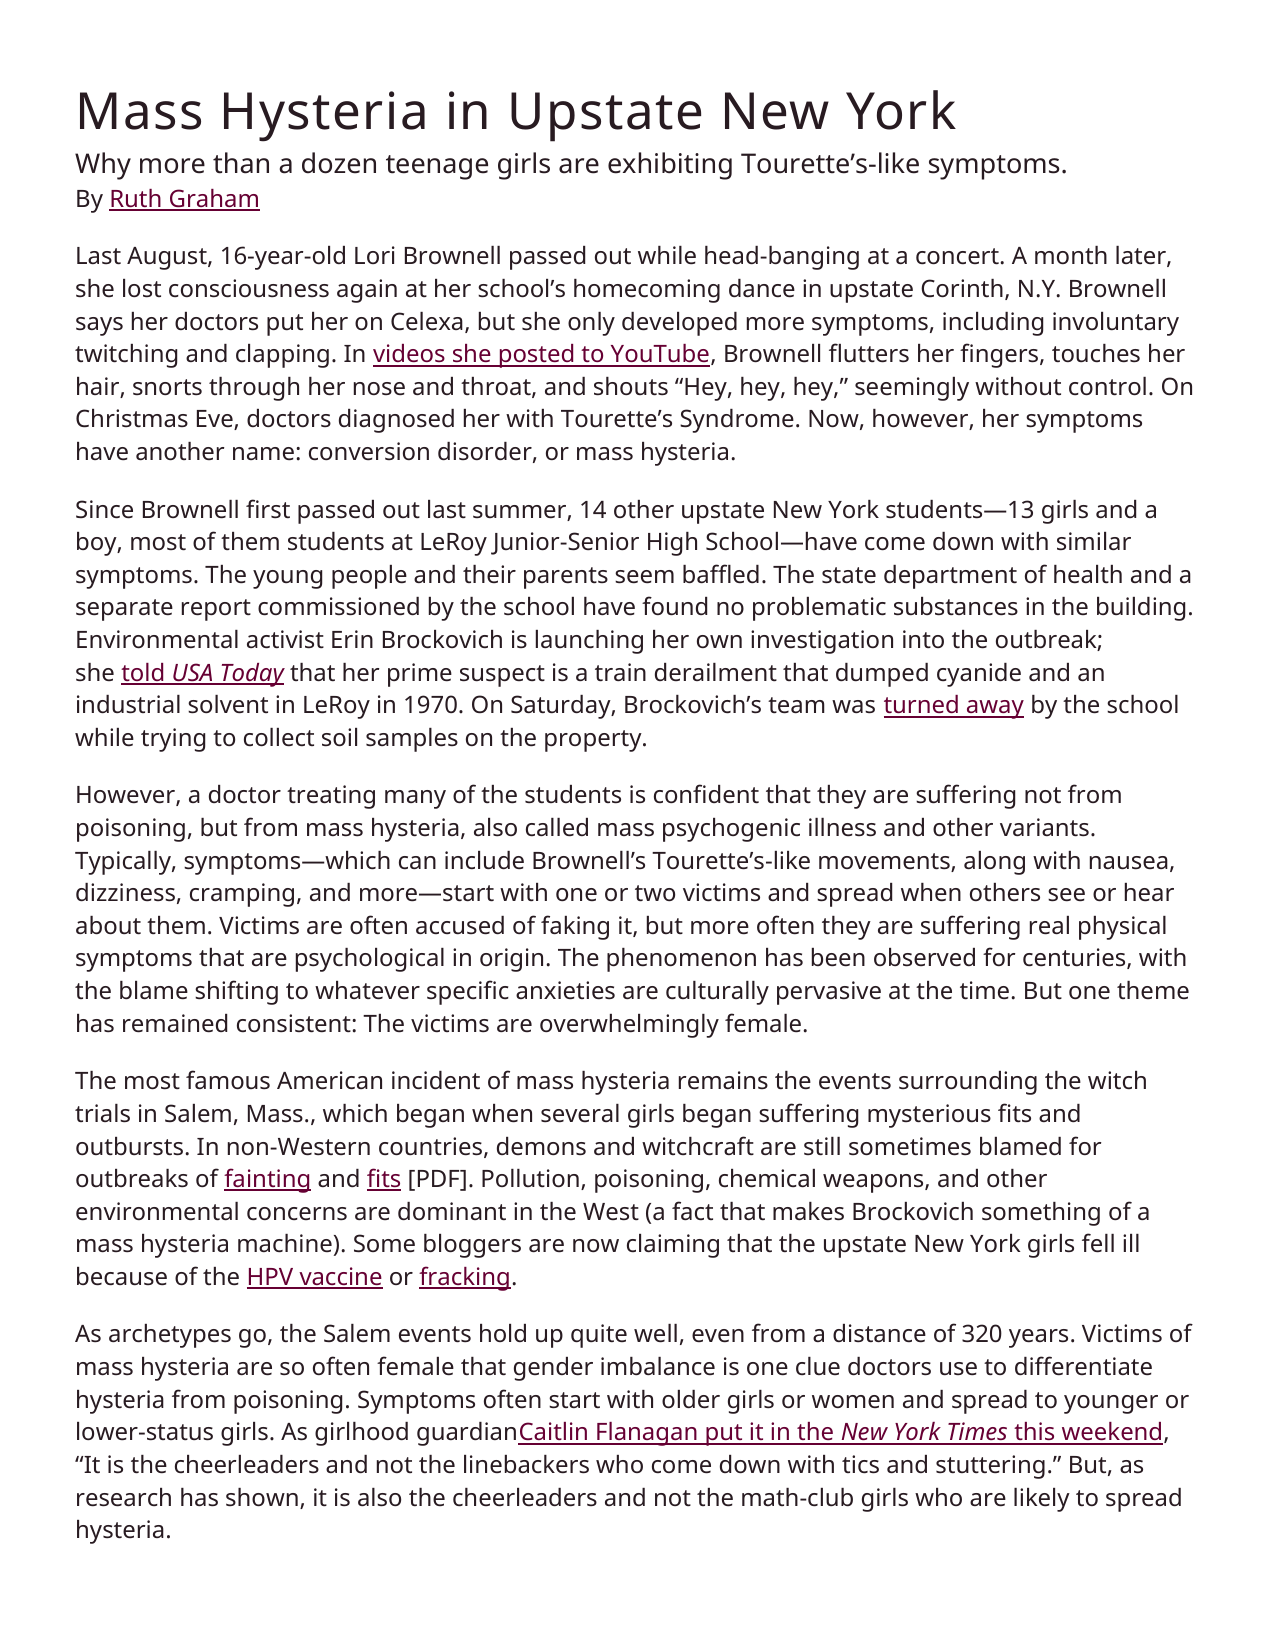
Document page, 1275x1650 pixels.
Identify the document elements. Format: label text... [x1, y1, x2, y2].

text Mass Hysteria in Upstate New York [75, 75, 1145, 144]
text The most famous American incident of mass hysteria remains the events surrounding the witch trials in Salem, Mass., which began when several girls began suffering mysterious fits and outbursts. In non-Western countries, demons and witchcraft are still sometimes blamed for outbreaks of fainting and fits [PDF]. Pollution, poisoning, chemical weapons, and other environmental concerns are dominant in the West (a fact that makes Brockovich something of a mass hysteria machine). Some bloggers are now claiming that the upstate New York girls fell ill because of the HPV vaccine or fracking. [75, 1064, 1200, 1292]
text By Ruth Graham [75, 181, 1200, 214]
text However, a doctor treating many of the students is confident that they are suffering not from poisoning, but from mass hysteria, also called mass psychogenic illness and other variants. Typically, symptoms—which can include Brownell’s Tourette’s-like movements, along with nausea, dizziness, cramping, and more—start with one or two victims and spread when others see or hear about them. Victims are often accused of faking it, but more often they are suffering real physical symptoms that are psychological in origin. The phenomenon has been observed for centuries, with the blame shifting to whatever specific anxieties are culturally pervasive at the time. But one theme has remained consistent: The victims are overwhelmingly female. [75, 778, 1200, 1039]
text Why more than a dozen teenage girls are exhibiting Tourette’s-like symptoms. [75, 144, 1145, 181]
text Since Brownell first passed out last summer, 14 other upstate New York students—13 girls and a boy, most of them students at LeRoy Junior-Senior High School—have come down with similar symptoms. The young people and their parents seem baffled. The state department of health and a separate report commissioned by the school have found no problematic substances in the building. Environmental activist Erin Brockovich is launching her own investigation into the outbreak; she told USA Today that her prime suspect is a train derailment that dumped cyanide and an industrial solvent in LeRoy in 1970. On Saturday, Brockovich’s team was turned away by the school while trying to collect soil samples on the property. [75, 492, 1200, 753]
text As archetypes go, the Salem events hold up quite well, even from a distance of 320 years. Victims of mass hysteria are so often female that gender imbalance is one clue doctors use to differentiate hysteria from poisoning. Symptoms often start with older girls or women and spread to younger or lower-status girls. As girlhood guardianCaitlin Flanagan put it in the New York Times this weekend, “It is the cheerleaders and not the linebackers who come down with tics and stuttering.” But, as research has shown, it is also the cheerleaders and not the math-club girls who are likely to spread hysteria. [75, 1317, 1200, 1546]
text Last August, 16-year-old Lori Brownell passed out while head-banging at a concert. A month later, she lost consciousness again at her school’s homecoming dance in upstate Corinth, N.Y. Brownell says her doctors put her on Celexa, but she only developed more symptoms, including involuntary twitching and clapping. In videos she posted to YouTube, Brownell flutters her fingers, touches her hair, snorts through her nose and throat, and shouts “Hey, hey, hey,” seemingly without control. On Christmas Eve, doctors diagnosed her with Tourette’s Syndrome. Now, however, her symptoms have another name: conversion disorder, or mass hysteria. [75, 239, 1200, 467]
